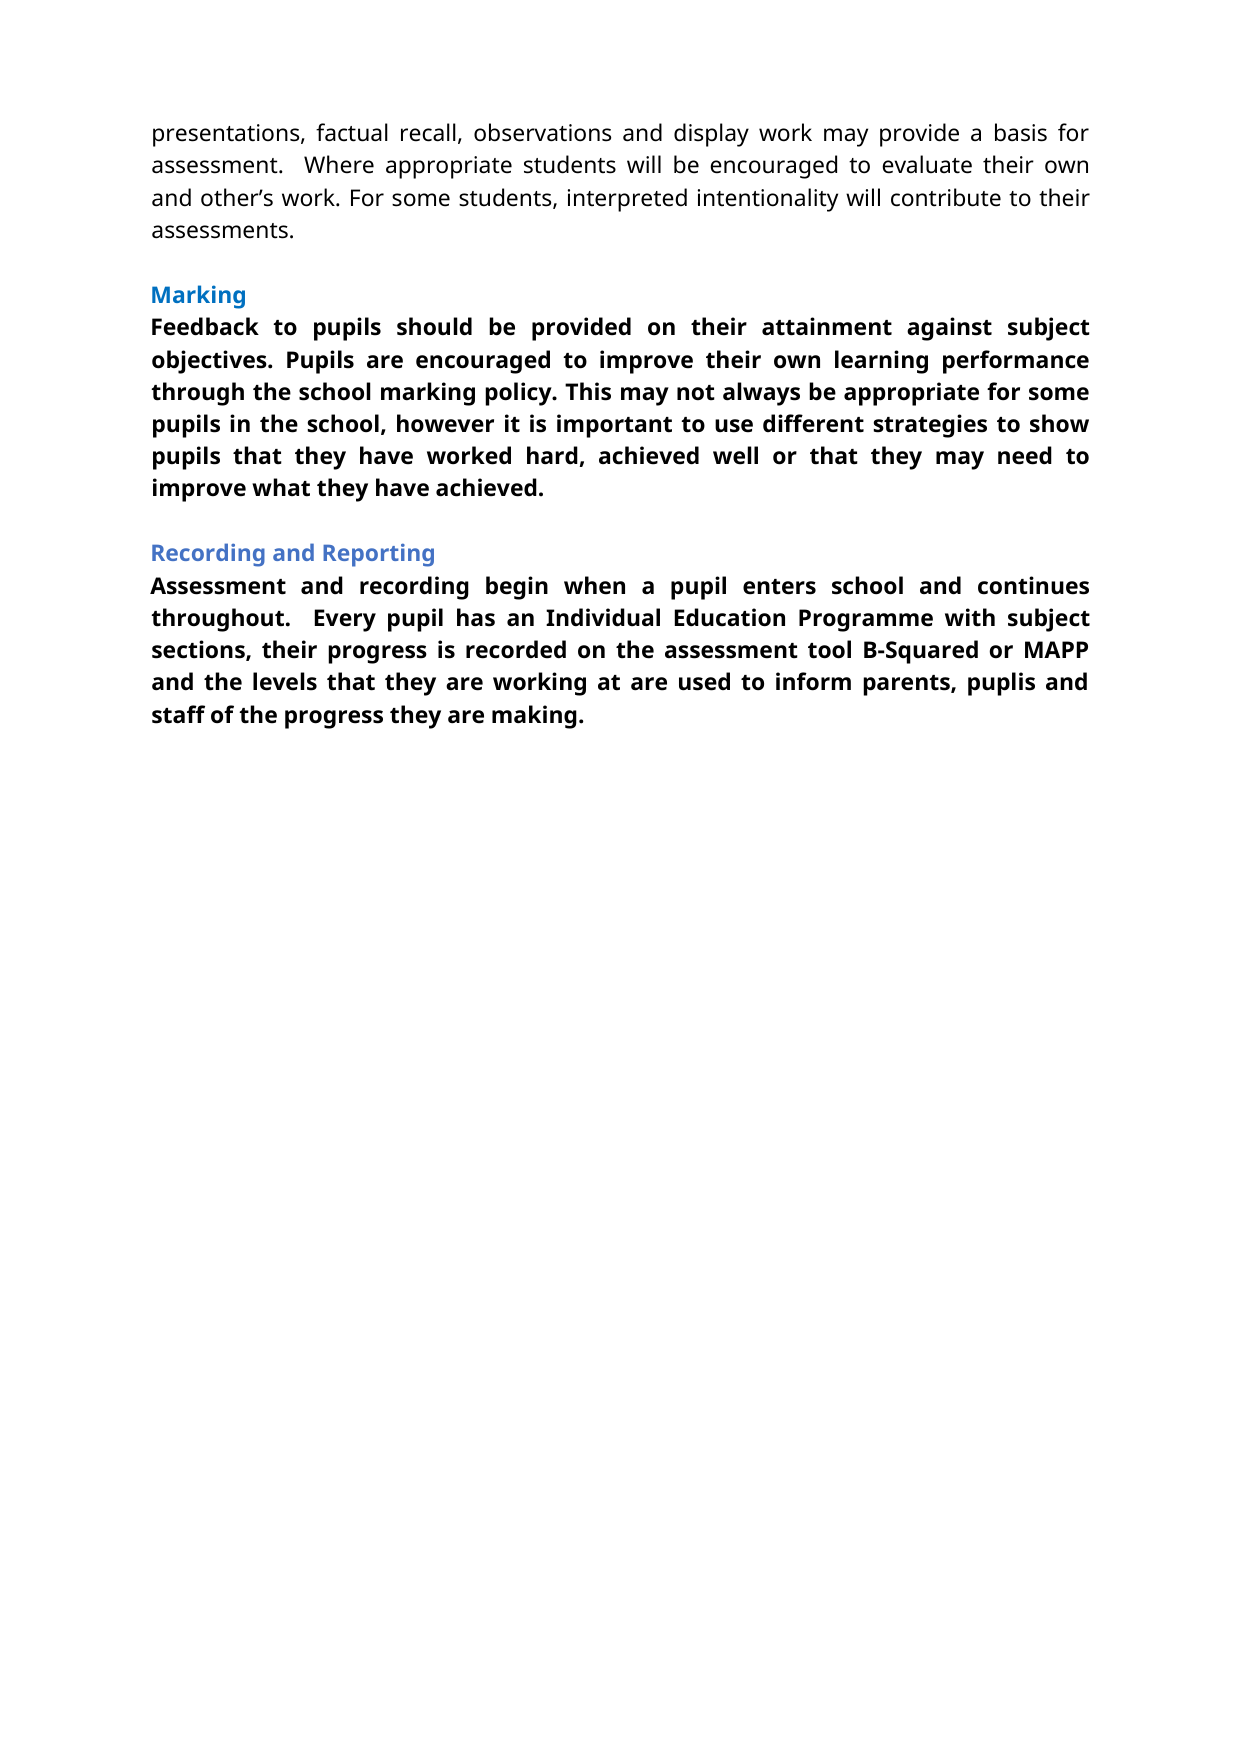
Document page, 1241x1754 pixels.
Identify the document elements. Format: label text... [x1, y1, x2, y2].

text Recording and Reporting [150, 537, 1091, 568]
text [150, 117, 1091, 245]
text Marking [150, 279, 1091, 310]
text Assessment and recording begin when a pupil enters school and continues throughout. Every pupil has an Individual Education Programme with subject sections, their progress is recorded on the assessment tool B-Squared or MAPP and the levels that they are working at are used to inform parents, puplis and staff of the progress they are making. [150, 570, 1091, 730]
text Feedback to pupils should be provided on their attainment against subject objectives. Pupils are encouraged to improve their own learning performance through the school marking policy. This may not always be appropriate for some pupils in the school, however it is important to use different strategies to show pupils that they have worked hard, achieved well or that they may need to improve what they have achieved. [150, 311, 1091, 503]
